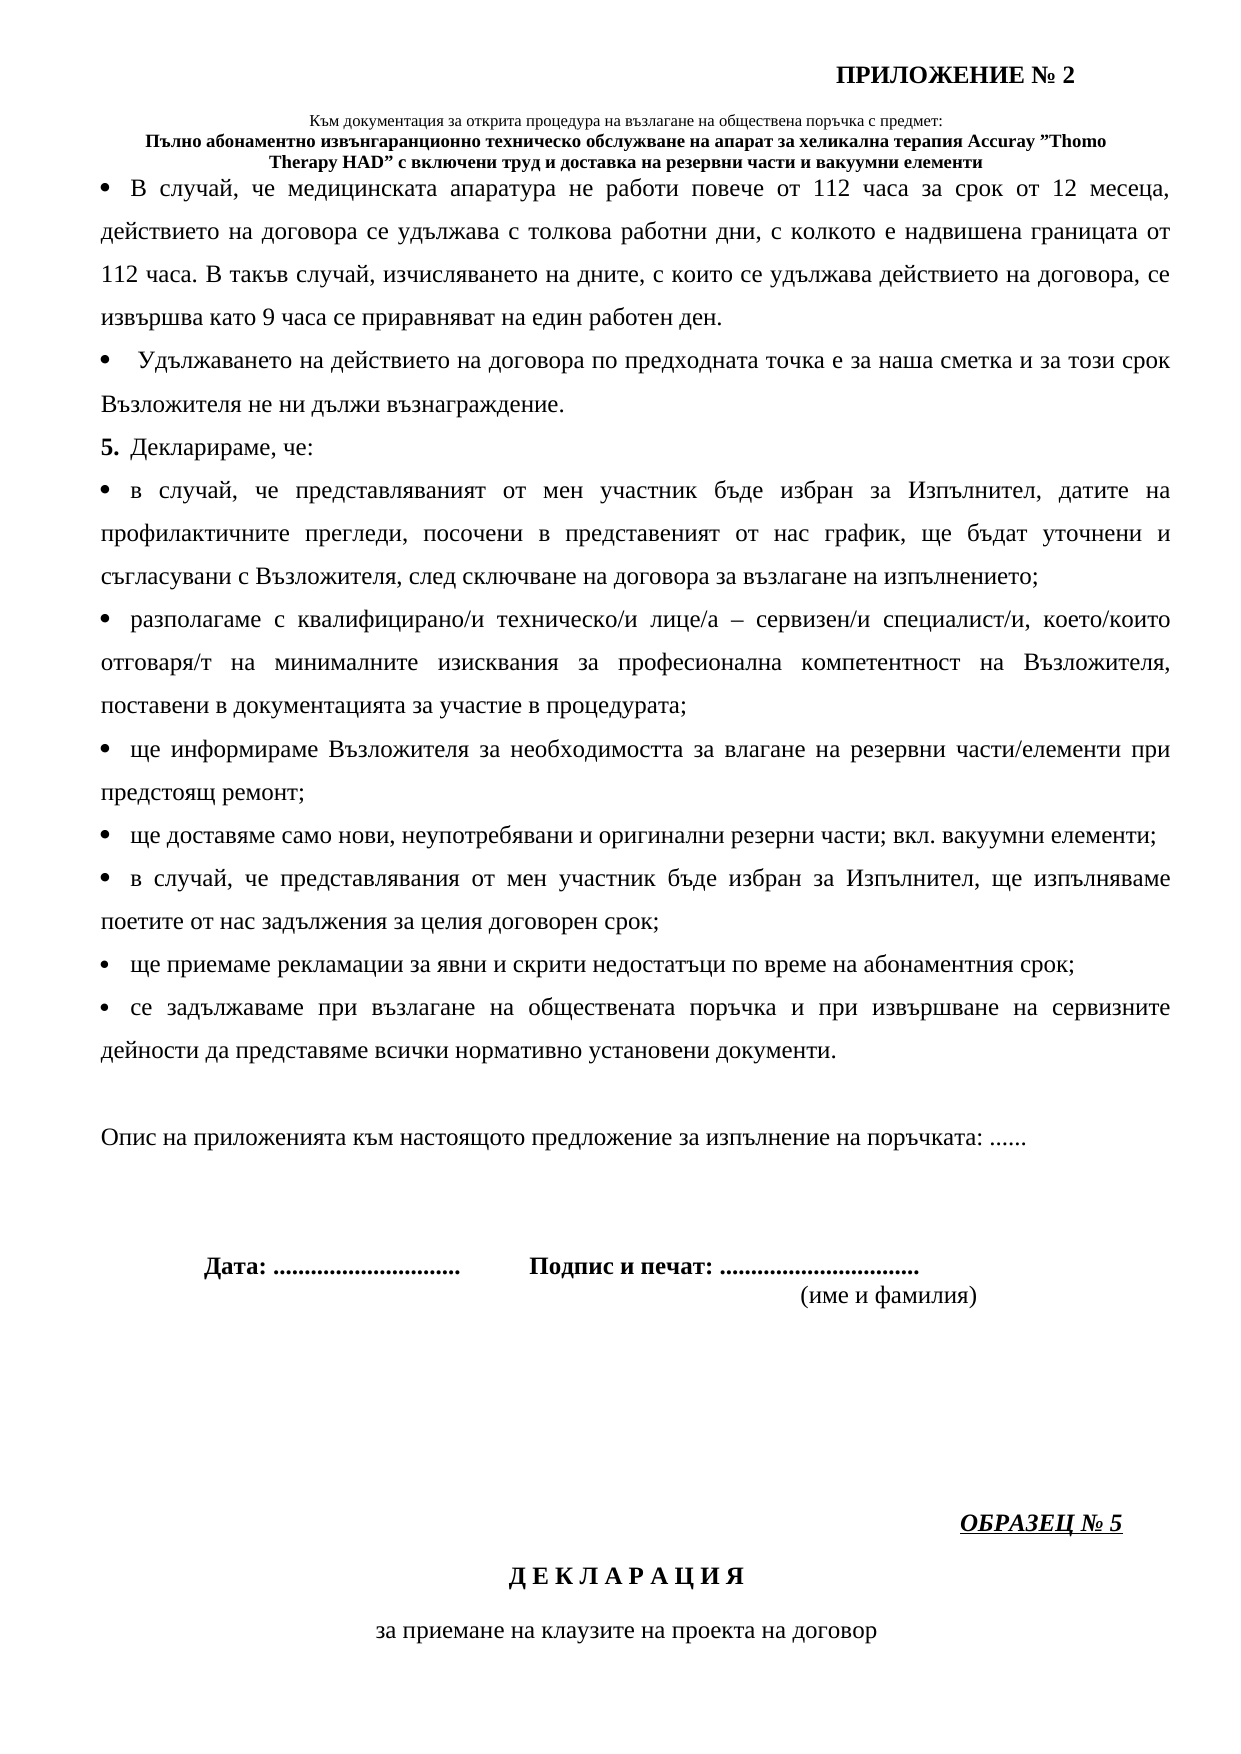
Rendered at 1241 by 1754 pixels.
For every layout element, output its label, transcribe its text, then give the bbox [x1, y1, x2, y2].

text ОБРАЗЕЦ № 5 [130, 1508, 1122, 1536]
text (име и фамилия) [101, 1280, 1152, 1309]
text за приемане на клаузите на проекта на договор [130, 1615, 1122, 1644]
text Опис на приложенията към настоящото предложение за изпълнение на поръчката: ...... [101, 1122, 1172, 1151]
list В случай, че медицинската апаратура не работи повече от 112 часа за срок от 12 месеца, действието на договора се удължава с толкова работни дни, с колкото е надвишена границата от 112 часа. В такъв случай, изчисляването на дните, с които се удължава действието на договора, се извършва като 9 часа се приравняват на един работен ден. [101, 173, 1172, 331]
list се задължаваме при възлагане на обществената поръчка и при извършване на сервизните дейности да представяме всички нормативно установени документи. [101, 992, 1172, 1064]
list ще доставяме само нови, неупотребявани и оригинални резерни части; вкл. вакуумни елементи; [101, 820, 1172, 849]
list Декларираме, че: [101, 432, 1172, 461]
list ще информираме Възложителя за необходимостта за влагане на резервни части/елементи при предстоящ ремонт; [101, 734, 1172, 806]
list ще приемаме рекламации за явни и скрити недостатъци по време на абонаментния срок; [101, 949, 1172, 978]
text Дата: .............................. Подпис и печат: ................................ [101, 1251, 1152, 1280]
list Удължаването на действието на договора по предходната точка е за наша сметка и за този срок Възложителя не ни дължи възнаграждение. [101, 346, 1172, 417]
list разполагаме с квалифицирано/и техническо/и лице/а – сервизен/и специалист/и, което/които отговаря/т на минималните изисквания за професионална компетентност на Възложителя, поставени в документацията за участие в процедурата; [101, 604, 1172, 719]
list в случай, че представляваният от мен участник бъде избран за Изпълнител, датите на профилактичните прегледи, посочени в представеният от нас график, ще бъдат уточнени и съгласувани с Възложителя, след сключване на договора за възлагане на изпълнението; [101, 475, 1172, 590]
list в случай, че представлявания от мен участник бъде избран за Изпълнител, ще изпълняваме поетите от нас задължения за целия договорен срок; [101, 863, 1172, 935]
text Д Е К Л А Р А Ц И Я [130, 1561, 1122, 1590]
